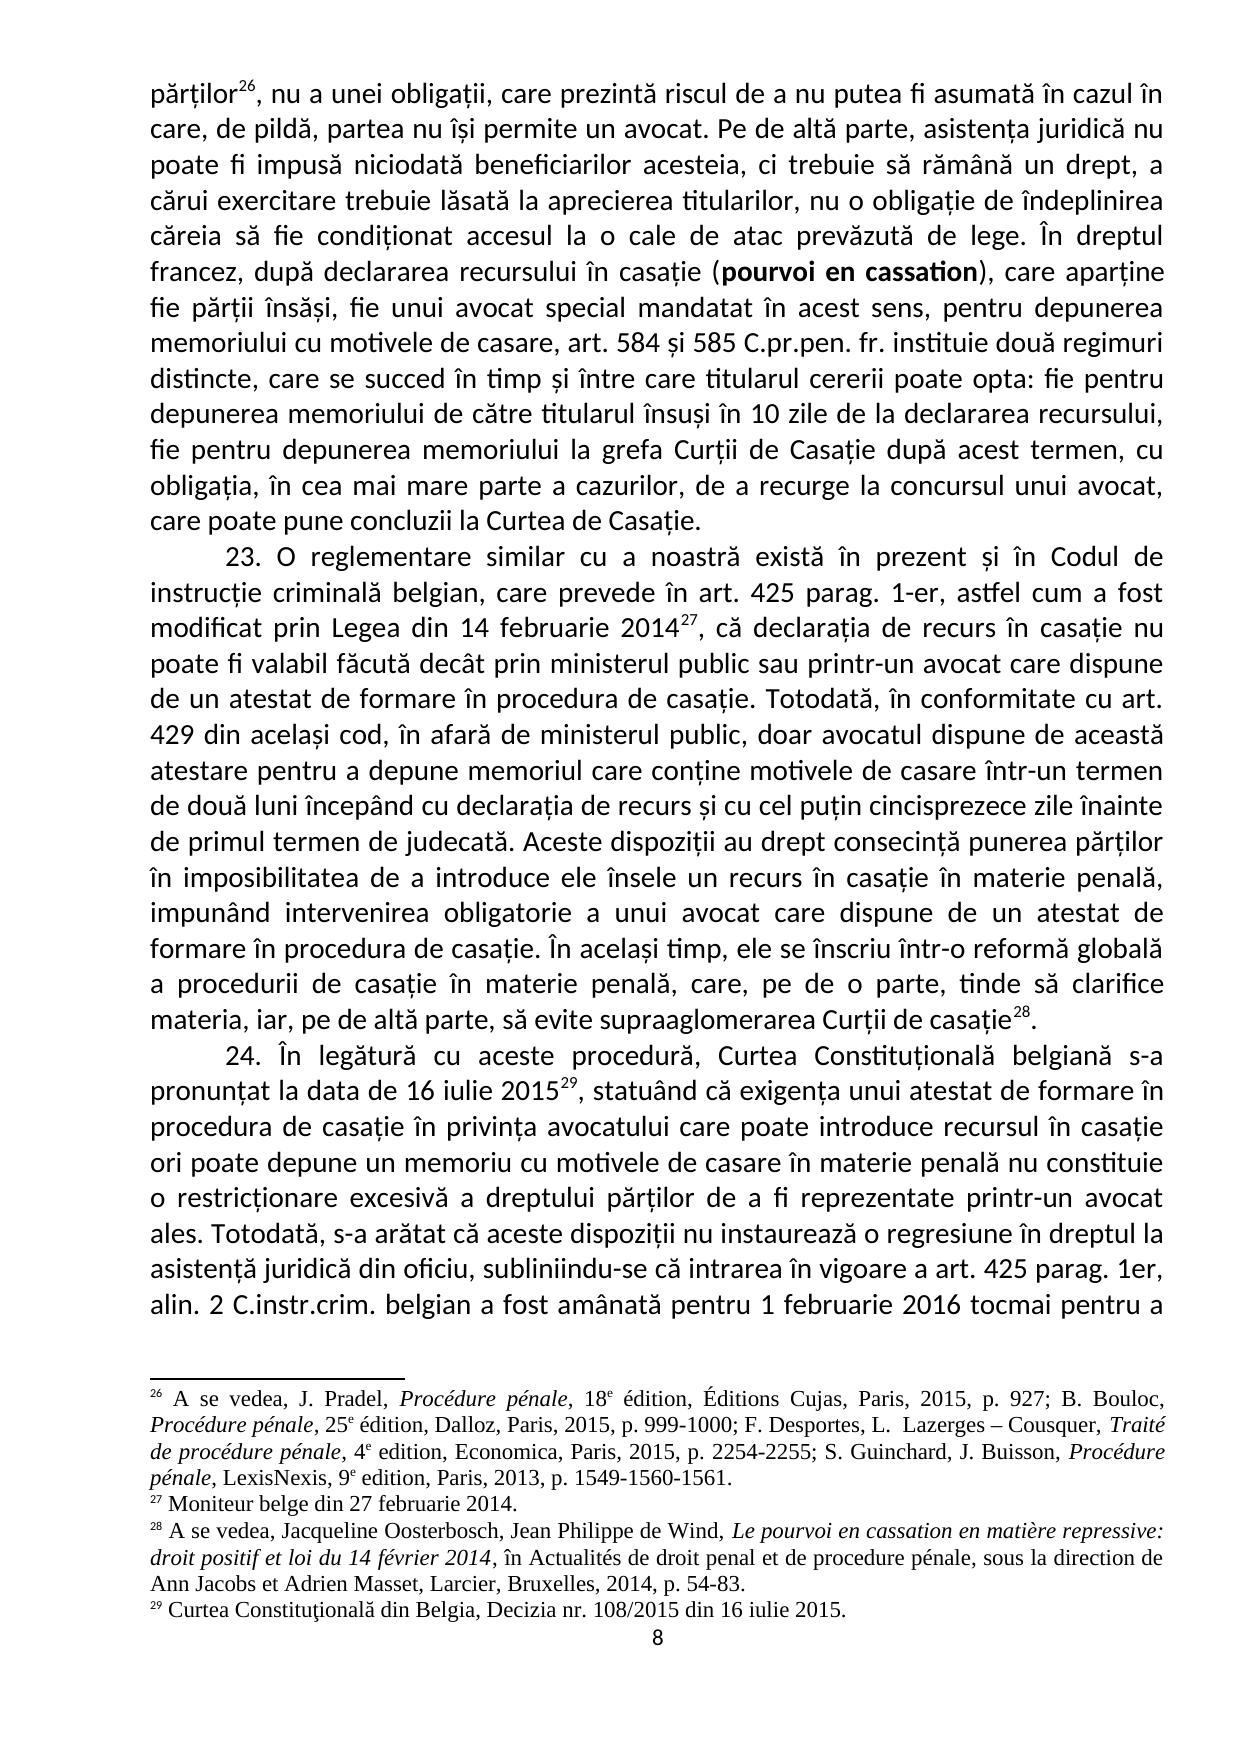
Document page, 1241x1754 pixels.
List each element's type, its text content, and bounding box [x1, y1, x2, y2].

text 23. O reglementare similar cu a noastră există în prezent şi în Codul de instrucţie criminală belgian, care prevede în art. 425 parag. 1-er, astfel cum a fost modificat prin Legea din 14 februarie 2014, că declaraţia de recurs în casaţie nu poate fi valabil făcută decât prin ministerul public sau printr-un avocat care dispune de un atestat de formare în procedura de casaţie. Totodată, în conformitate cu art. 429 din acelaşi cod, în afară de ministerul public, doar avocatul dispune de această atestare pentru a depune memoriul care conţine motivele de casare într-un termen de două luni începând cu declaraţia de recurs şi cu cel puţin cincisprezece zile înainte de primul termen de judecată. Aceste dispoziţii au drept consecinţă punerea părţilor în imposibilitatea de a introduce ele însele un recurs în casaţie în materie penală, impunând intervenirea obligatorie a unui avocat care dispune de un atestat de formare în procedura de casaţie. În acelaşi timp, ele se înscriu într-o reformă globală a procedurii de casaţie în materie penală, care, pe de o parte, tinde să clarifice materia, iar, pe de altă parte, să evite supraaglomerarea Curţii de casaţie. [150, 538, 1165, 1037]
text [150, 1037, 1165, 1322]
text 22. De aceea, credem că ar fi fost mai judicioasă adoptarea unei alte soluţii. Eventual, după modelul francez, era mai potrivită reglementarea unui drept al părţilor, nu a unei obligaţii, care prezintă riscul de a nu putea fi asumată în cazul în care, de pildă, partea nu îşi permite un avocat. Pe de altă parte, asistenţa juridică nu poate fi impusă niciodată beneficiarilor acesteia, ci trebuie să rămână un drept, a cărui exercitare trebuie lăsată la aprecierea titularilor, nu o obligaţie de îndeplinirea căreia să fie condiţionat accesul la o cale de atac prevăzută de lege. În dreptul francez, după declararea recursului în casaţie (pourvoi en cassation), care aparţine fie părţii însăşi, fie unui avocat special mandatat în acest sens, pentru depunerea memoriului cu motivele de casare, art. 584 şi 585 C.pr.pen. fr. instituie două regimuri distincte, care se succed în timp şi între care titularul cererii poate opta: fie pentru depunerea memoriului de către titularul însuşi în 10 zile de la declararea recursului, fie pentru depunerea memoriului la grefa Curţii de Casaţie după acest termen, cu obligaţia, în cea mai mare parte a cazurilor, de a recurge la concursul unui avocat, care poate pune concluzii la Curtea de Casaţie. [150, 75, 1165, 538]
